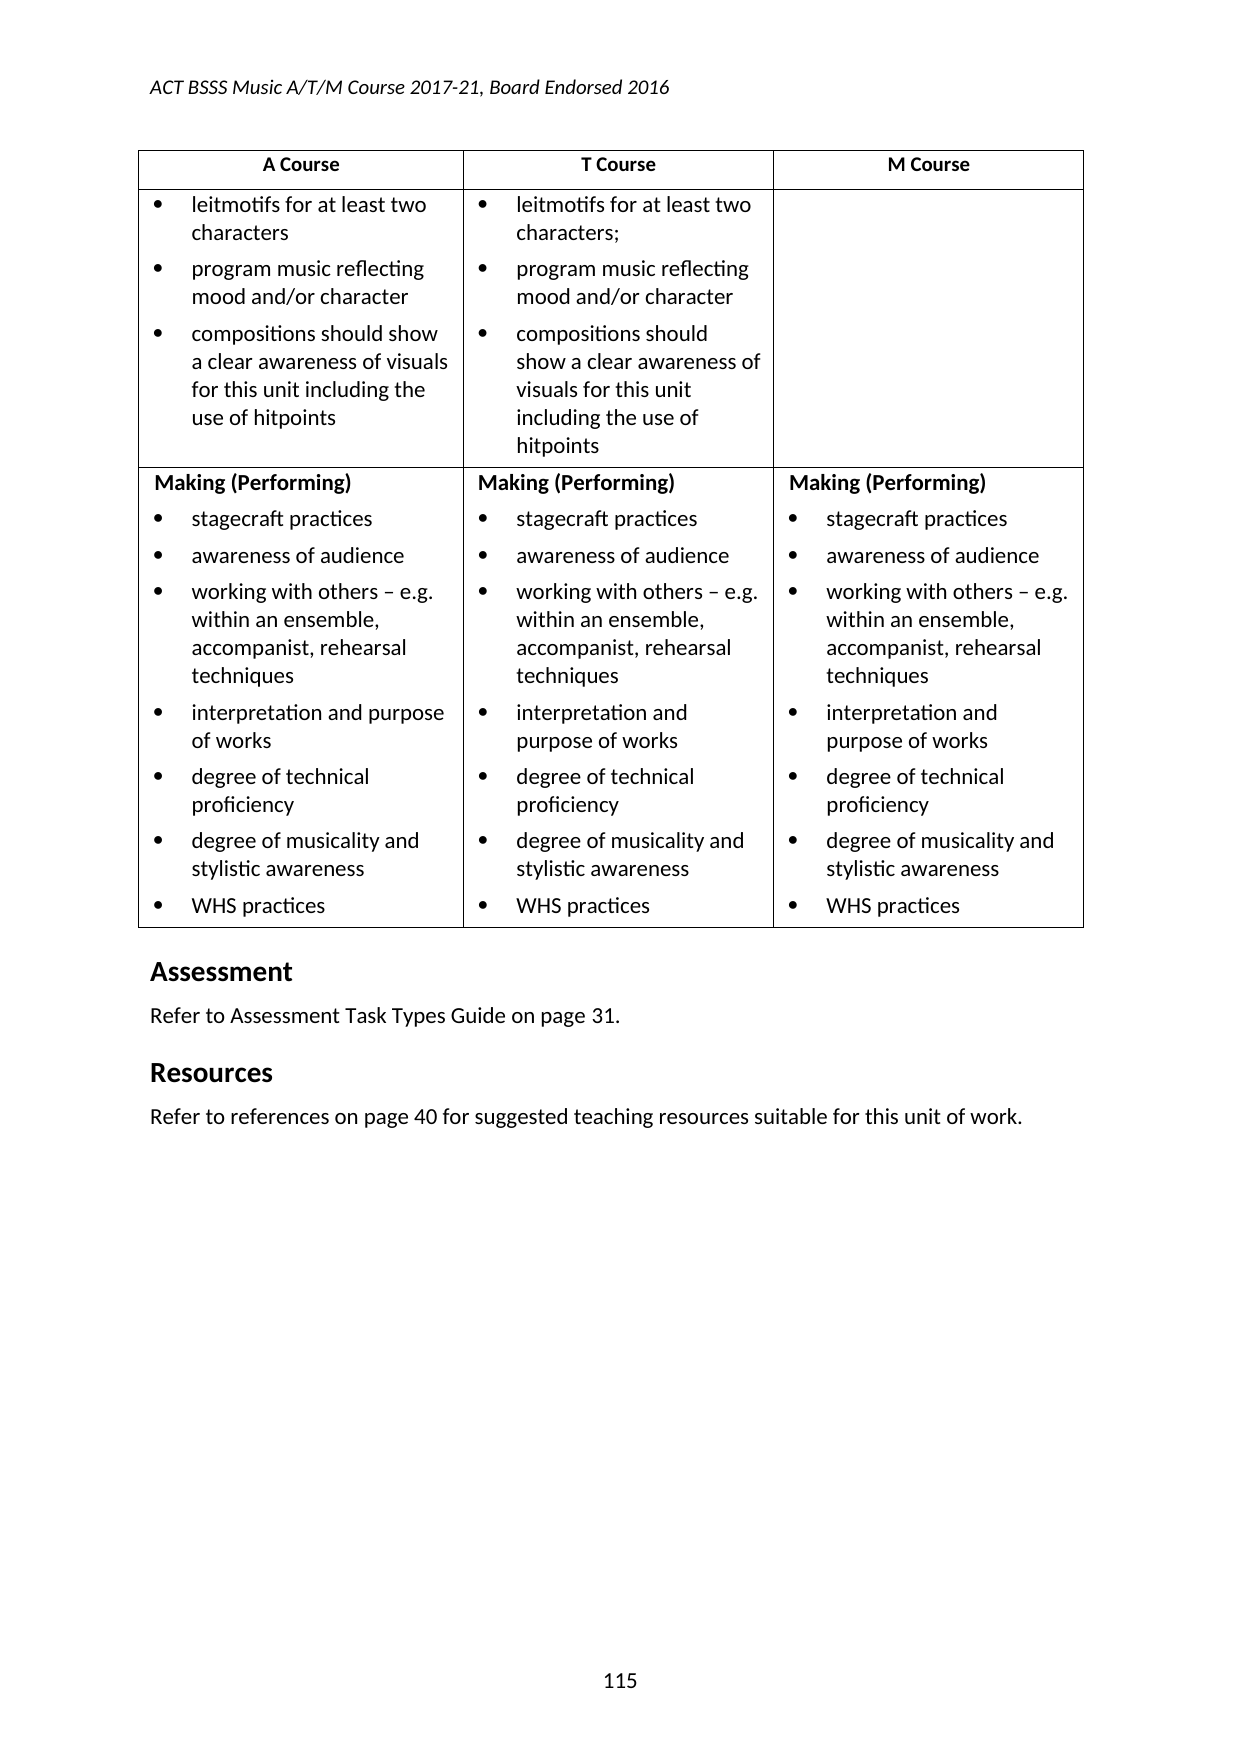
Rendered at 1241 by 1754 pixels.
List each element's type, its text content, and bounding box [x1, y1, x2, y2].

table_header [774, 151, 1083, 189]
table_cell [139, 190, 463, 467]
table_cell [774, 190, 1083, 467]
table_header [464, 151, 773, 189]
text Refer to references on page 40 for suggested teaching resources suitable for this unit of work. [150, 1102, 1090, 1131]
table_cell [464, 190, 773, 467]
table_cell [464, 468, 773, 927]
subtitle Assessment [150, 953, 1090, 989]
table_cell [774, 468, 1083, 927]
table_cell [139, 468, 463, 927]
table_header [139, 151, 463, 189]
text Refer to Assessment Task Types Guide on page 31. [150, 1001, 1090, 1029]
subtitle Resources [150, 1054, 1090, 1090]
